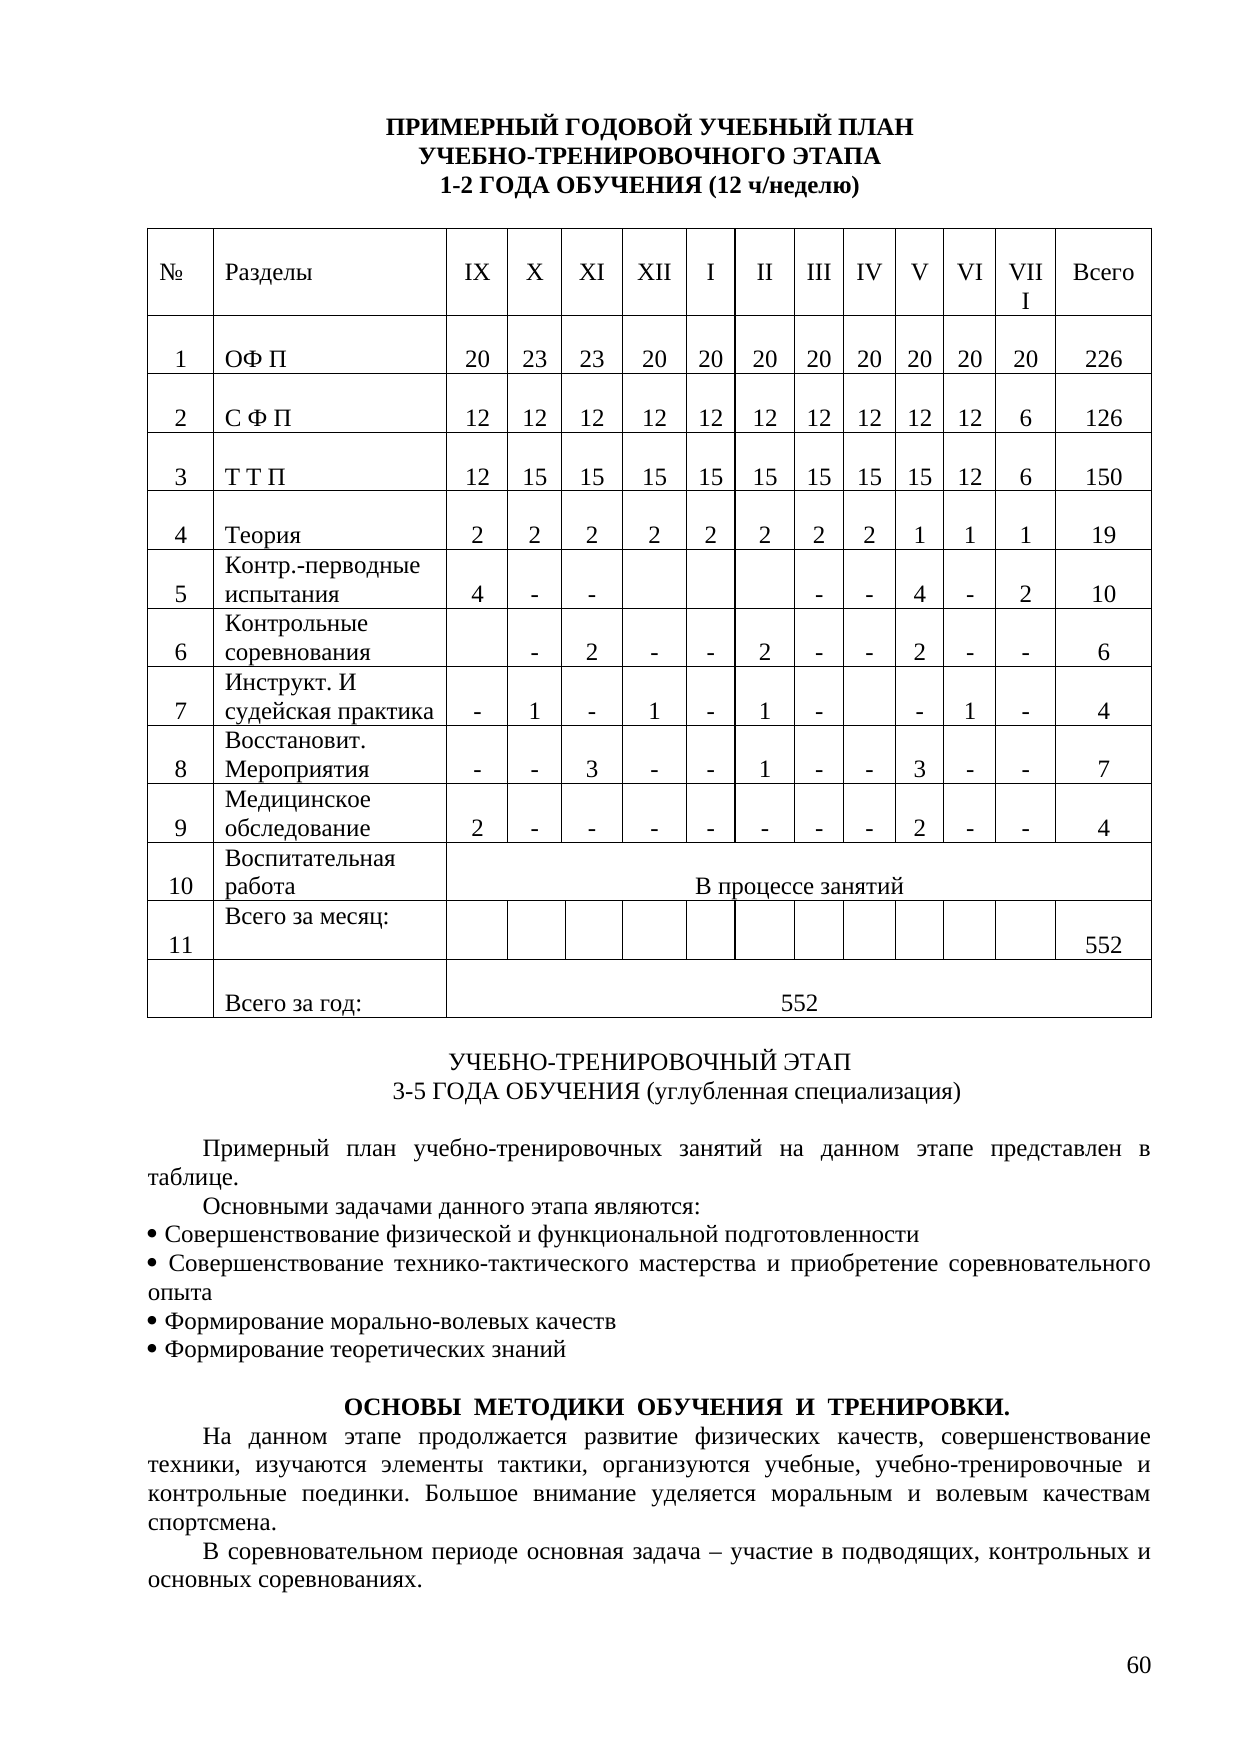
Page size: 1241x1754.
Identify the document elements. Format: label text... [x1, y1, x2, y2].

table_header VIII [996, 229, 1055, 315]
text 3-5 ГОДА ОБУЧЕНИЯ (углубленная специализация) [148, 1076, 1152, 1104]
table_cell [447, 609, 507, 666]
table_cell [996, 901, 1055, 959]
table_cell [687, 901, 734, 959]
table_header Разделы [214, 229, 446, 315]
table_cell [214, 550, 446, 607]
table_cell 12 [844, 374, 895, 432]
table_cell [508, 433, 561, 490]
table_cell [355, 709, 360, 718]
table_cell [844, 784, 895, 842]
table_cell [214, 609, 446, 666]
table_header Всего [1056, 229, 1151, 315]
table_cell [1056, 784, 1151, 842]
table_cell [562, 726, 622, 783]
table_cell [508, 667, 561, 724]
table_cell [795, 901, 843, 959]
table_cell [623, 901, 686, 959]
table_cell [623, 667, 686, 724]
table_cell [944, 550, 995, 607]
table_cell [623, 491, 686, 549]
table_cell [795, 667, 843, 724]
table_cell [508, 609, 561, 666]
table_cell 12 [562, 374, 622, 432]
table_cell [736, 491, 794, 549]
table_header III [795, 229, 843, 315]
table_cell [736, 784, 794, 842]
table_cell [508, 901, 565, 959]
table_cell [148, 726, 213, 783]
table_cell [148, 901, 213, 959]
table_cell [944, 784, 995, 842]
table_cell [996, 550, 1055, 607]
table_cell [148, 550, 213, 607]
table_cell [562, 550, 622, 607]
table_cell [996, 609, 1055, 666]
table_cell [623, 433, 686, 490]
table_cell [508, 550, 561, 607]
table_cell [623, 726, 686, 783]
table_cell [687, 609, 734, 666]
table_cell 2 [148, 374, 213, 432]
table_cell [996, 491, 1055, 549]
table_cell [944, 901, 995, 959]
table_header № [148, 229, 213, 315]
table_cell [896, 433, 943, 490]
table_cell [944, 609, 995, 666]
table_cell 12 [508, 374, 561, 432]
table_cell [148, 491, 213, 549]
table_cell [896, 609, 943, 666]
table_header XI [562, 229, 622, 315]
text Основными задачами данного этапа являются: [148, 1191, 1152, 1219]
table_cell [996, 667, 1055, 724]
table_cell OФ П [214, 316, 446, 373]
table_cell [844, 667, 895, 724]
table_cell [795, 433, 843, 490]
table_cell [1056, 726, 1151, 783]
text УЧЕБНО-ТРЕНИРОВОЧНОГО ЭТАПА [148, 141, 1152, 170]
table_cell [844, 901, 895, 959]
table_header II [736, 229, 794, 315]
table_cell 20 [844, 316, 895, 373]
table_cell 12 [687, 374, 734, 432]
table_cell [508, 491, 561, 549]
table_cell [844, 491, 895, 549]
table_cell 20 [623, 316, 686, 373]
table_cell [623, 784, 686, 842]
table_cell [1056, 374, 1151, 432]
table_cell 23 [562, 316, 622, 373]
table_cell 20 [736, 316, 794, 373]
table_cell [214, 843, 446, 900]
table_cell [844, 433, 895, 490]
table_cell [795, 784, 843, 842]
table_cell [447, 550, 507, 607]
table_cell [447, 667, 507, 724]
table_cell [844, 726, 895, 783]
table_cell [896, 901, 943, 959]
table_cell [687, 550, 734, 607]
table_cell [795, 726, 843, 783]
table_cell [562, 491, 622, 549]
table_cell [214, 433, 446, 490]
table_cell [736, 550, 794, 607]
table_header V [896, 229, 943, 315]
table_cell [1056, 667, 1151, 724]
table_cell 12 [736, 374, 794, 432]
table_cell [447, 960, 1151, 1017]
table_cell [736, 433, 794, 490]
list Формирование теоретических знаний [148, 1334, 1152, 1363]
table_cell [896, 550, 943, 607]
table_cell 1 [148, 316, 213, 373]
table_cell 20 [687, 316, 734, 373]
table_header IV [844, 229, 895, 315]
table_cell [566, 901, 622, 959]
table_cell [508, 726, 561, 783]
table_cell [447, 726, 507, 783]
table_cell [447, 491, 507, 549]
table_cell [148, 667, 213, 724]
list Формирование морально-волевых качеств [148, 1306, 1152, 1334]
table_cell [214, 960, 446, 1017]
table_cell 20 [896, 316, 943, 373]
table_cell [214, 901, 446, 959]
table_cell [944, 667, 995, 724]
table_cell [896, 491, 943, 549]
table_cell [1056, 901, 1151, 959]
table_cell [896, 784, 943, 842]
text ОСНОВЫ МЕТОДИКИ ОБУЧЕНИЯ И ТРЕНИРОВКИ. [148, 1392, 1152, 1421]
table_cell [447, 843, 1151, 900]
table_header X [508, 229, 561, 315]
table_header VI [944, 229, 995, 315]
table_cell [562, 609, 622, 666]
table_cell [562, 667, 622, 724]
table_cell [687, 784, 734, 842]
list Совершенствование физической и функциональной подготовленности [148, 1219, 1152, 1248]
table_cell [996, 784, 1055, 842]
table_cell 226 [1056, 316, 1151, 373]
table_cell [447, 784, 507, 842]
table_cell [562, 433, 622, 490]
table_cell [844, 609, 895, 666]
table_cell 20 [447, 316, 507, 373]
table_cell 12 [623, 374, 686, 432]
table_cell 12 [896, 374, 943, 432]
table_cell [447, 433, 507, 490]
table_cell 12 [795, 374, 843, 432]
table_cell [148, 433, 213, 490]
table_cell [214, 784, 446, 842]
table_cell 20 [944, 316, 995, 373]
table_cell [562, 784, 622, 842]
table_header I [687, 229, 734, 315]
table_header IX [447, 229, 507, 315]
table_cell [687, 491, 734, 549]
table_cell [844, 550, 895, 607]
table_cell 20 [996, 316, 1055, 373]
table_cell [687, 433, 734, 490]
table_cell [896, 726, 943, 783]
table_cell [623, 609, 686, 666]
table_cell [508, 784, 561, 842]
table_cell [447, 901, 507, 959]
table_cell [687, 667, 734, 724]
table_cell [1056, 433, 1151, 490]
text УЧЕБНО-ТРЕНИРОВОЧНЫЙ ЭТАП [148, 1047, 1152, 1076]
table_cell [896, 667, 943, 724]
text 1-2 ГОДА ОБУЧЕНИЯ (12 ч/неделю) [148, 170, 1152, 199]
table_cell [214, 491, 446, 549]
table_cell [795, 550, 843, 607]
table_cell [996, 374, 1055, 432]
table_cell С Ф П [214, 374, 446, 432]
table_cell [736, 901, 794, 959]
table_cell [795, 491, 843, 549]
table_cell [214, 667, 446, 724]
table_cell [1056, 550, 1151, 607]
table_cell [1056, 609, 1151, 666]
text Примерный план учебно-тренировочных занятий на данном этапе представлен в таблице. [148, 1133, 1152, 1191]
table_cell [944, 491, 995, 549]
table_cell 23 [508, 316, 561, 373]
list Совершенствование технико-тактического мастерства и приобретение соревновательного опыта [148, 1248, 1152, 1306]
table_header XII [623, 229, 686, 315]
text ПРИМЕРНЫЙ ГОДОВОЙ УЧЕБНЫЙ ПЛАН [148, 112, 1152, 141]
text В соревновательном периоде основная задача – участие в подводящих, контрольных и основных соревнованиях. [148, 1536, 1152, 1593]
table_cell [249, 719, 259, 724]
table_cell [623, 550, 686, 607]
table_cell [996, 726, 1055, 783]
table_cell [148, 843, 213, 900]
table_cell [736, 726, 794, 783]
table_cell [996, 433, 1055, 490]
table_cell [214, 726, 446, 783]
text На данном этапе продолжается развитие физических качеств, совершенствование техники, изучаются элементы тактики, организуются учебные, учебно-тренировочные и контрольные поединки. Большое внимание уделяется моральным и волевым качествам спортсмена. [148, 1421, 1152, 1536]
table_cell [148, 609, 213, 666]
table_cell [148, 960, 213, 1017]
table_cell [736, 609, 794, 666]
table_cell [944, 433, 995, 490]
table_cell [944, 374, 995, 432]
table_cell 12 [447, 374, 507, 432]
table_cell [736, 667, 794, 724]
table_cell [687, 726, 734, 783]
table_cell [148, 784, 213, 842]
table_cell 20 [795, 316, 843, 373]
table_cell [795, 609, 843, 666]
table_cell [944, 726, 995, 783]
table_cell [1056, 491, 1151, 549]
